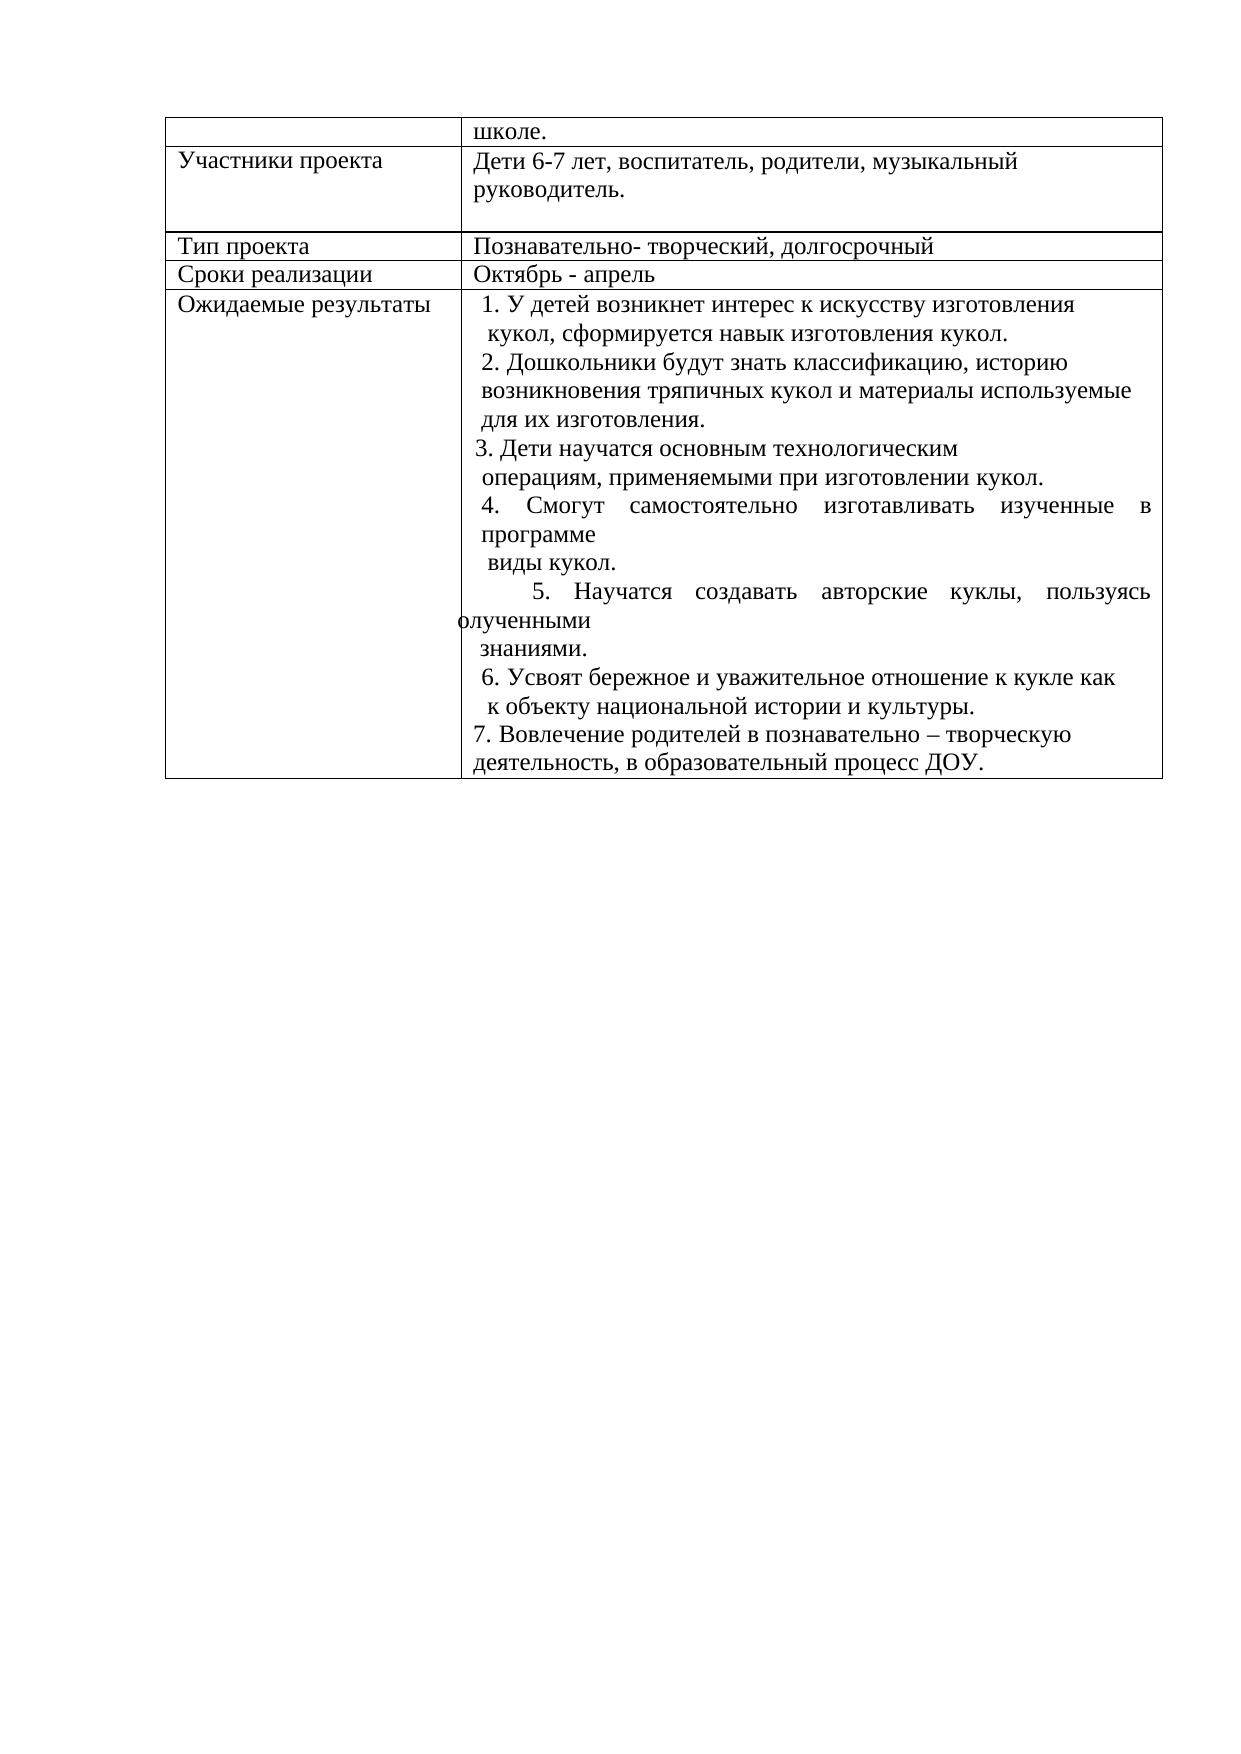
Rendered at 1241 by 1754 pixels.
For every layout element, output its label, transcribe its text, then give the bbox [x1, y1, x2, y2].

table_cell Дети 6-7 лет, воспитатель, родители, музыкальный руководитель. [462, 147, 1162, 231]
table_header [166, 118, 461, 146]
table_cell Тип проекта [166, 233, 461, 260]
table_cell Сроки реализации [166, 261, 461, 289]
table_cell Участники проекта [166, 147, 461, 231]
table_header школе. [462, 118, 1162, 146]
table_cell Октябрь - апрель [462, 261, 1162, 289]
table_cell Познавательно- творческий, долгосрочный [462, 233, 1162, 260]
table_cell Ожидаемые результаты [166, 290, 461, 778]
table_cell У детей возникнет интерес к искусству изготовления кукол, сформируется навык изготовления кукол. Дошкольники будут знать классификацию, историю возникновения тряпичных кукол и материалы используемые для их изготовления. Дети научатся основным технологическим операциям, применяемыми при изготовлении кукол. Смогут самостоятельно изготавливать изученные в программе виды кукол. Научатся создавать авторские куклы, пользуясь олученными знаниями. Усвоят бережное и уважительное отношение к кукле как к объекту национальной истории и культуры. Вовлечение родителей в познавательно – творческую деятельность, в образовательный процесс ДОУ. [462, 290, 1162, 778]
